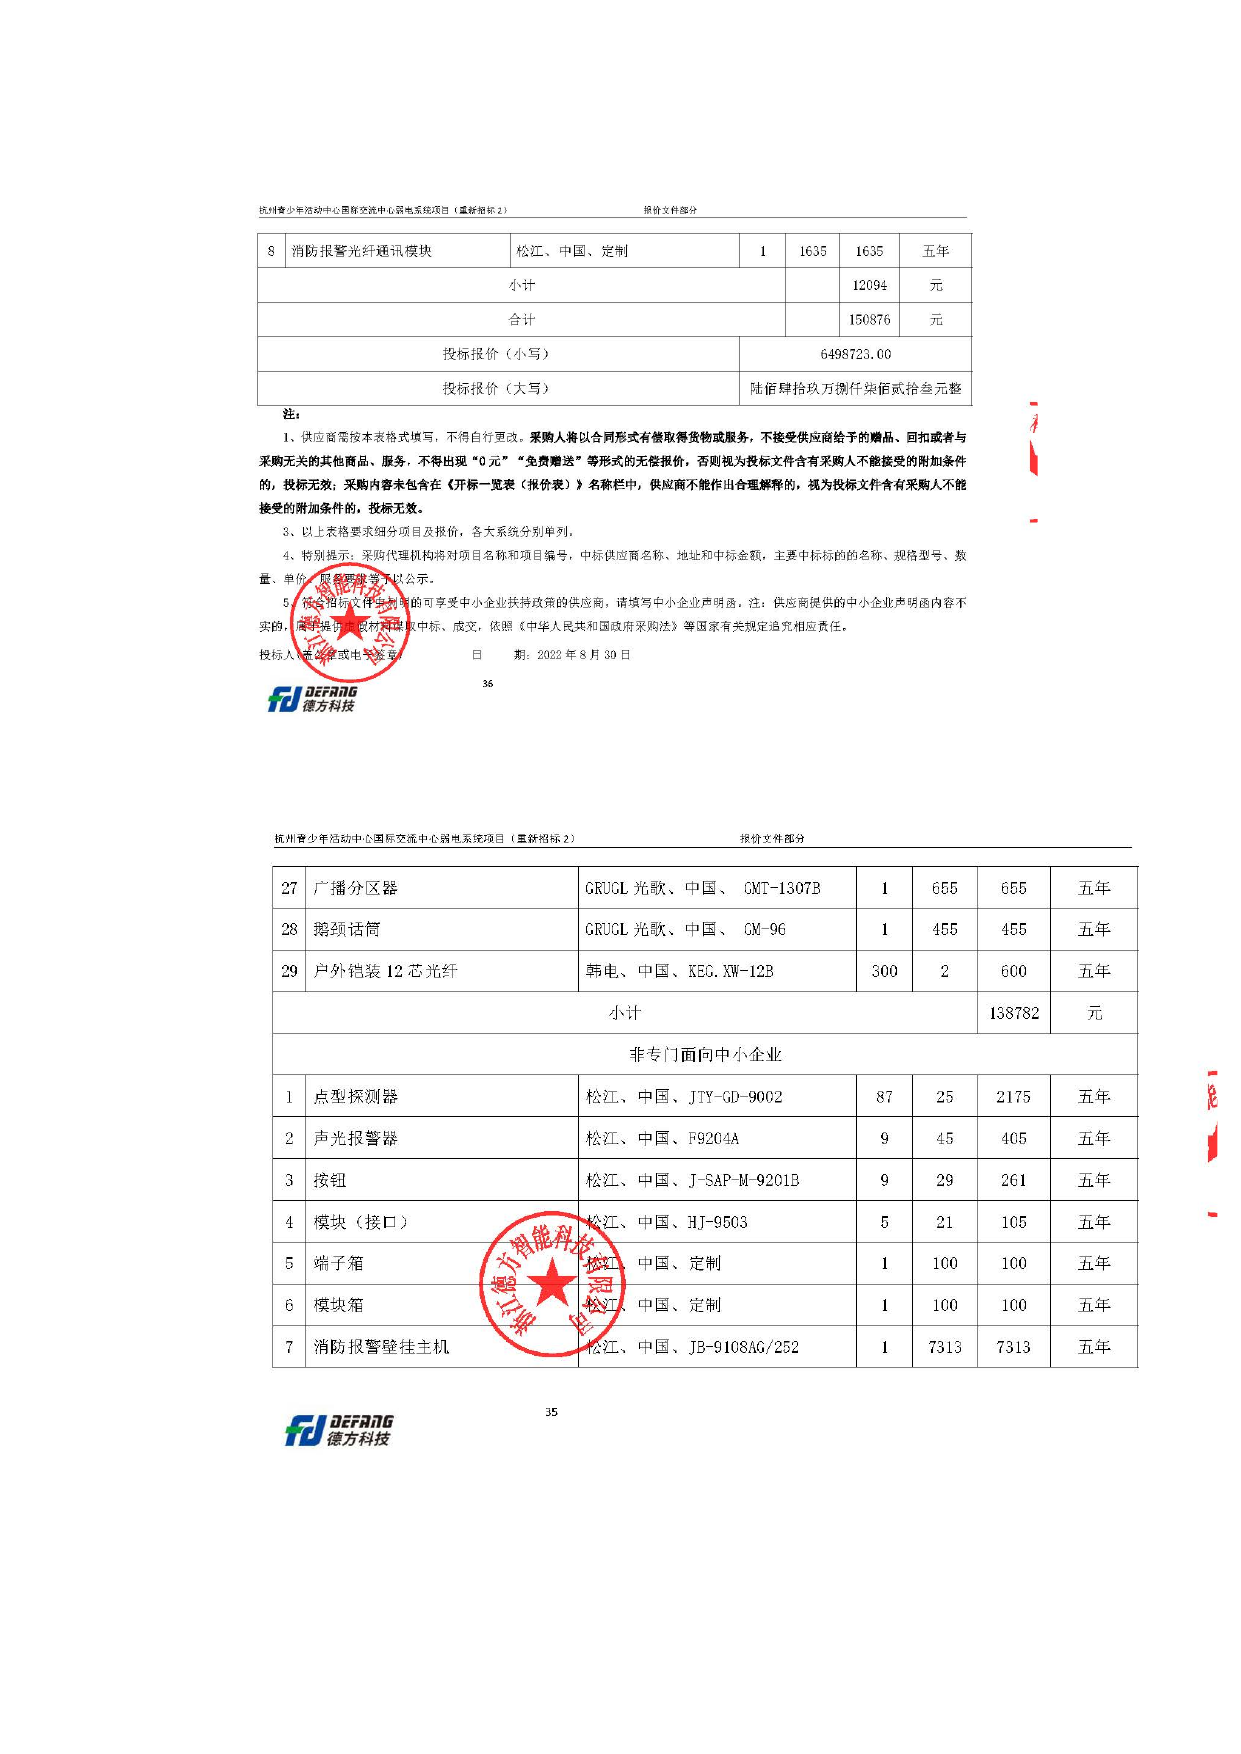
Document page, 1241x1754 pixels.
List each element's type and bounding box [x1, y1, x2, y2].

picture [187, 162, 1038, 763]
picture [187, 779, 1218, 1508]
